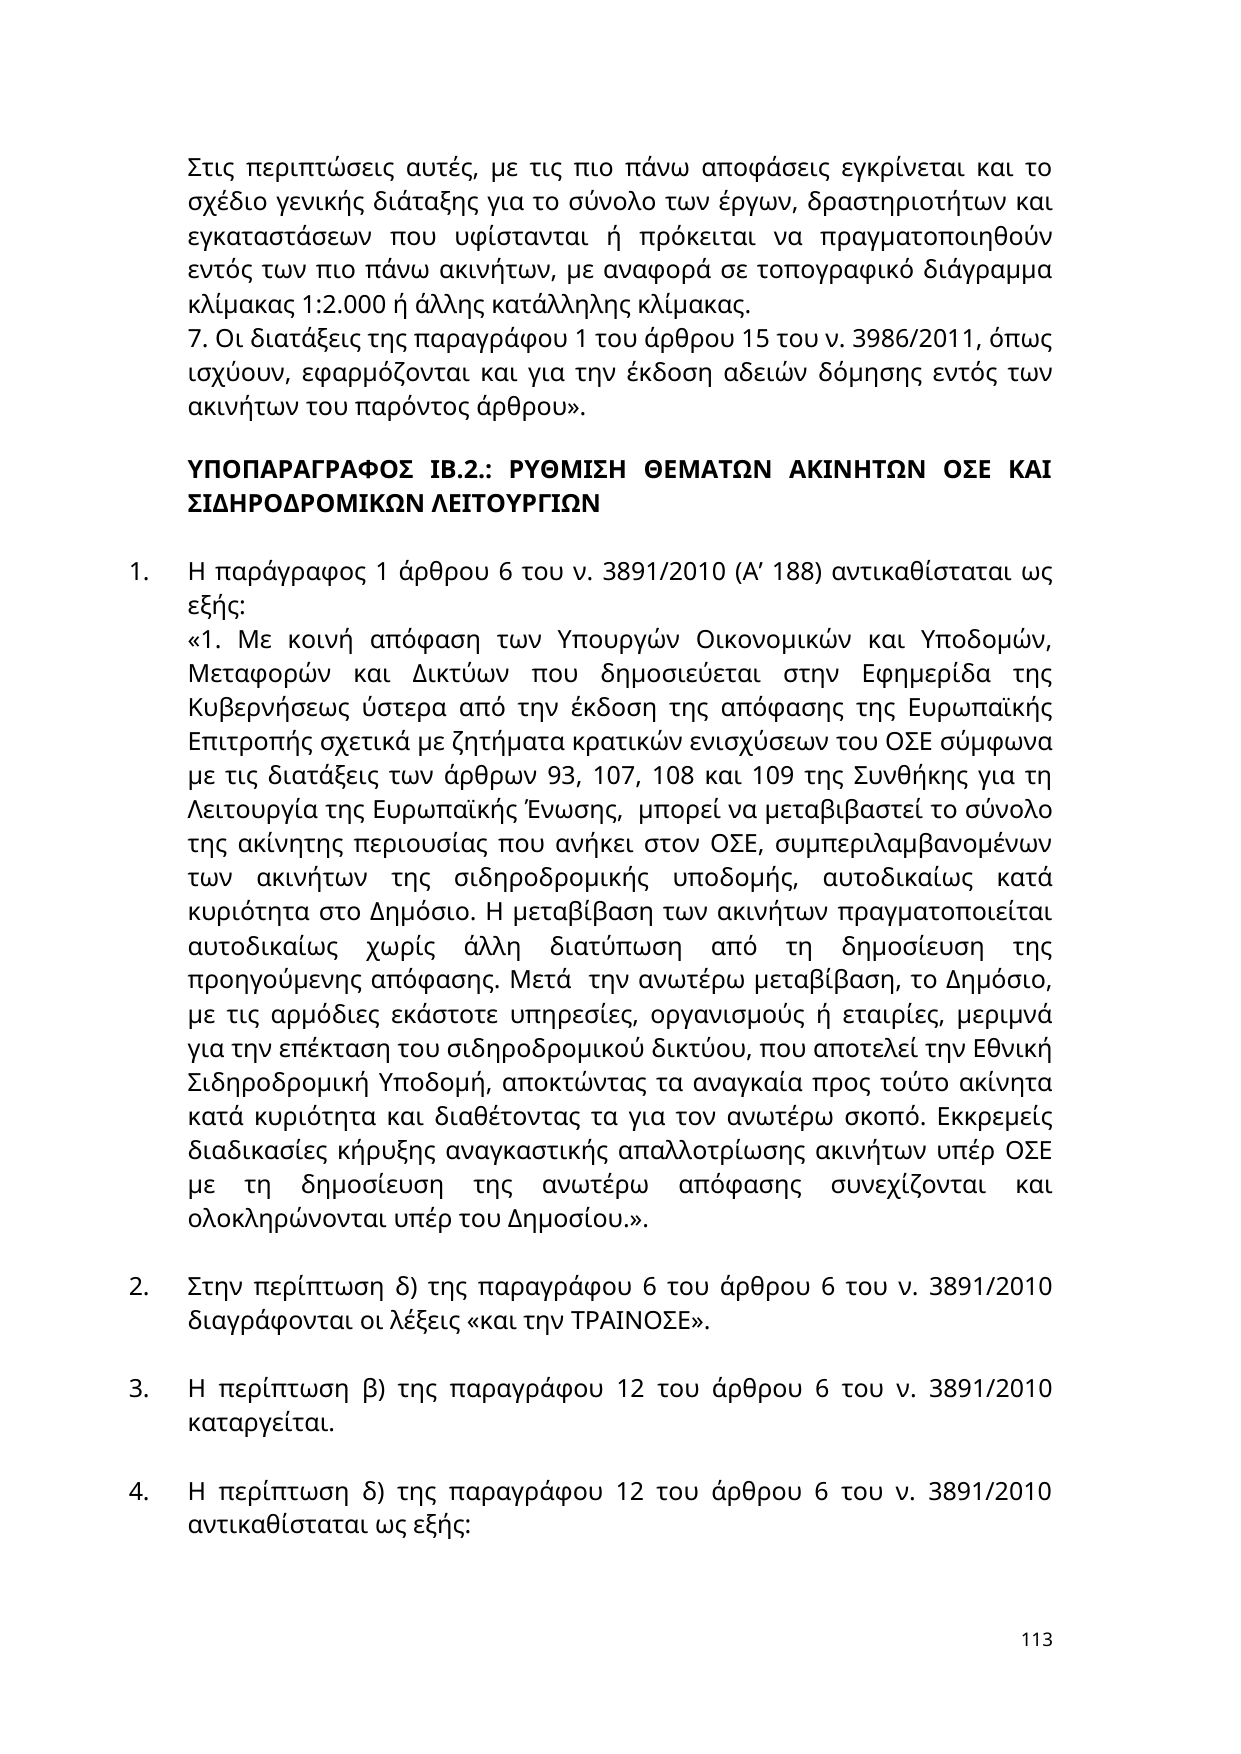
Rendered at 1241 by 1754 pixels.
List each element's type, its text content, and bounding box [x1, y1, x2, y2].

text ΥΠΟΠΑΡΑΓΡΑΦΟΣ ΙΒ.2.: ΡΥΘΜΙΣΗ ΘΕΜΑΤΩΝ ΑΚΙΝΗΤΩΝ ΟΣΕ ΚΑΙ ΣΙΔΗΡΟΔΡΟΜΙΚΩΝ ΛΕΙΤΟΥΡΓΙΩΝ [187, 451, 1053, 519]
list Η περίπτωση β) της παραγράφου 12 του άρθρου 6 του ν. 3891/2010 καταργείται. [128, 1371, 1053, 1439]
list Στην περίπτωση δ) της παραγράφου 6 του άρθρου 6 του ν. 3891/2010 διαγράφονται οι λέξεις «και την ΤΡΑΙΝΟΣΕ». [128, 1269, 1053, 1337]
text «1. Με κοινή απόφαση των Υπουργών Οικονομικών και Υποδομών, Μεταφορών και Δικτύων που δημοσιεύεται στην Εφημερίδα της Κυβερνήσεως ύστερα από την έκδοση της απόφασης της Ευρωπαϊκής Επιτροπής σχετικά με ζητήματα κρατικών ενισχύσεων του ΟΣΕ σύμφωνα με τις διατάξεις των άρθρων 93, 107, 108 και 109 της Συνθήκης για τη Λειτουργία της Ευρωπαϊκής Ένωσης, μπορεί να μεταβιβαστεί το σύνολο της ακίνητης περιουσίας που ανήκει στον ΟΣΕ, συμπεριλαμβανομένων των ακινήτων της σιδηροδρομικής υποδομής, αυτοδικαίως κατά κυριότητα στο Δημόσιο. Η μεταβίβαση των ακινήτων πραγματοποιείται αυτοδικαίως χωρίς άλλη διατύπωση από τη δημοσίευση της προηγούμενης απόφασης. Μετά την ανωτέρω μεταβίβαση, το Δημόσιο, με τις αρμόδιες εκάστοτε υπηρεσίες, οργανισμούς ή εταιρίες, μεριμνά για την επέκταση του σιδηροδρομικού δικτύου, που αποτελεί την Εθνική Σιδηροδρομική Υποδομή, αποκτώντας τα αναγκαία προς τούτο ακίνητα κατά κυριότητα και διαθέτοντας τα για τον ανωτέρω σκοπό. Εκκρεμείς διαδικασίες κήρυξης αναγκαστικής απαλλοτρίωσης ακινήτων υπέρ ΟΣΕ με τη δημοσίευση της ανωτέρω απόφασης συνεχίζονται και ολοκληρώνονται υπέρ του Δημοσίου.». [187, 622, 1053, 1235]
list Η παράγραφος 1 άρθρου 6 του ν. 3891/2010 (Α’ 188) αντικαθίσταται ως εξής: [128, 553, 1053, 622]
list Η περίπτωση δ) της παραγράφου 12 του άρθρου 6 του ν. 3891/2010 αντικαθίσταται ως εξής: [128, 1473, 1053, 1541]
text Στις περιπτώσεις αυτές, με τις πιο πάνω αποφάσεις εγκρίνεται και το σχέδιο γενικής διάταξης για το σύνολο των έργων, δραστηριοτήτων και εγκαταστάσεων που υφίστανται ή πρόκειται να πραγματοποιηθούν εντός των πιο πάνω ακινήτων, με αναφορά σε τοπογραφικό διάγραμμα κλίμακας 1:2.000 ή άλλης κατάλληλης κλίμακας. [187, 150, 1053, 320]
text 7. Οι διατάξεις της παραγράφου 1 του άρθρου 15 του ν. 3986/2011, όπως ισχύουν, εφαρμόζονται και για την έκδοση αδειών δόμησης εντός των ακινήτων του παρόντος άρθρου». [187, 320, 1053, 422]
